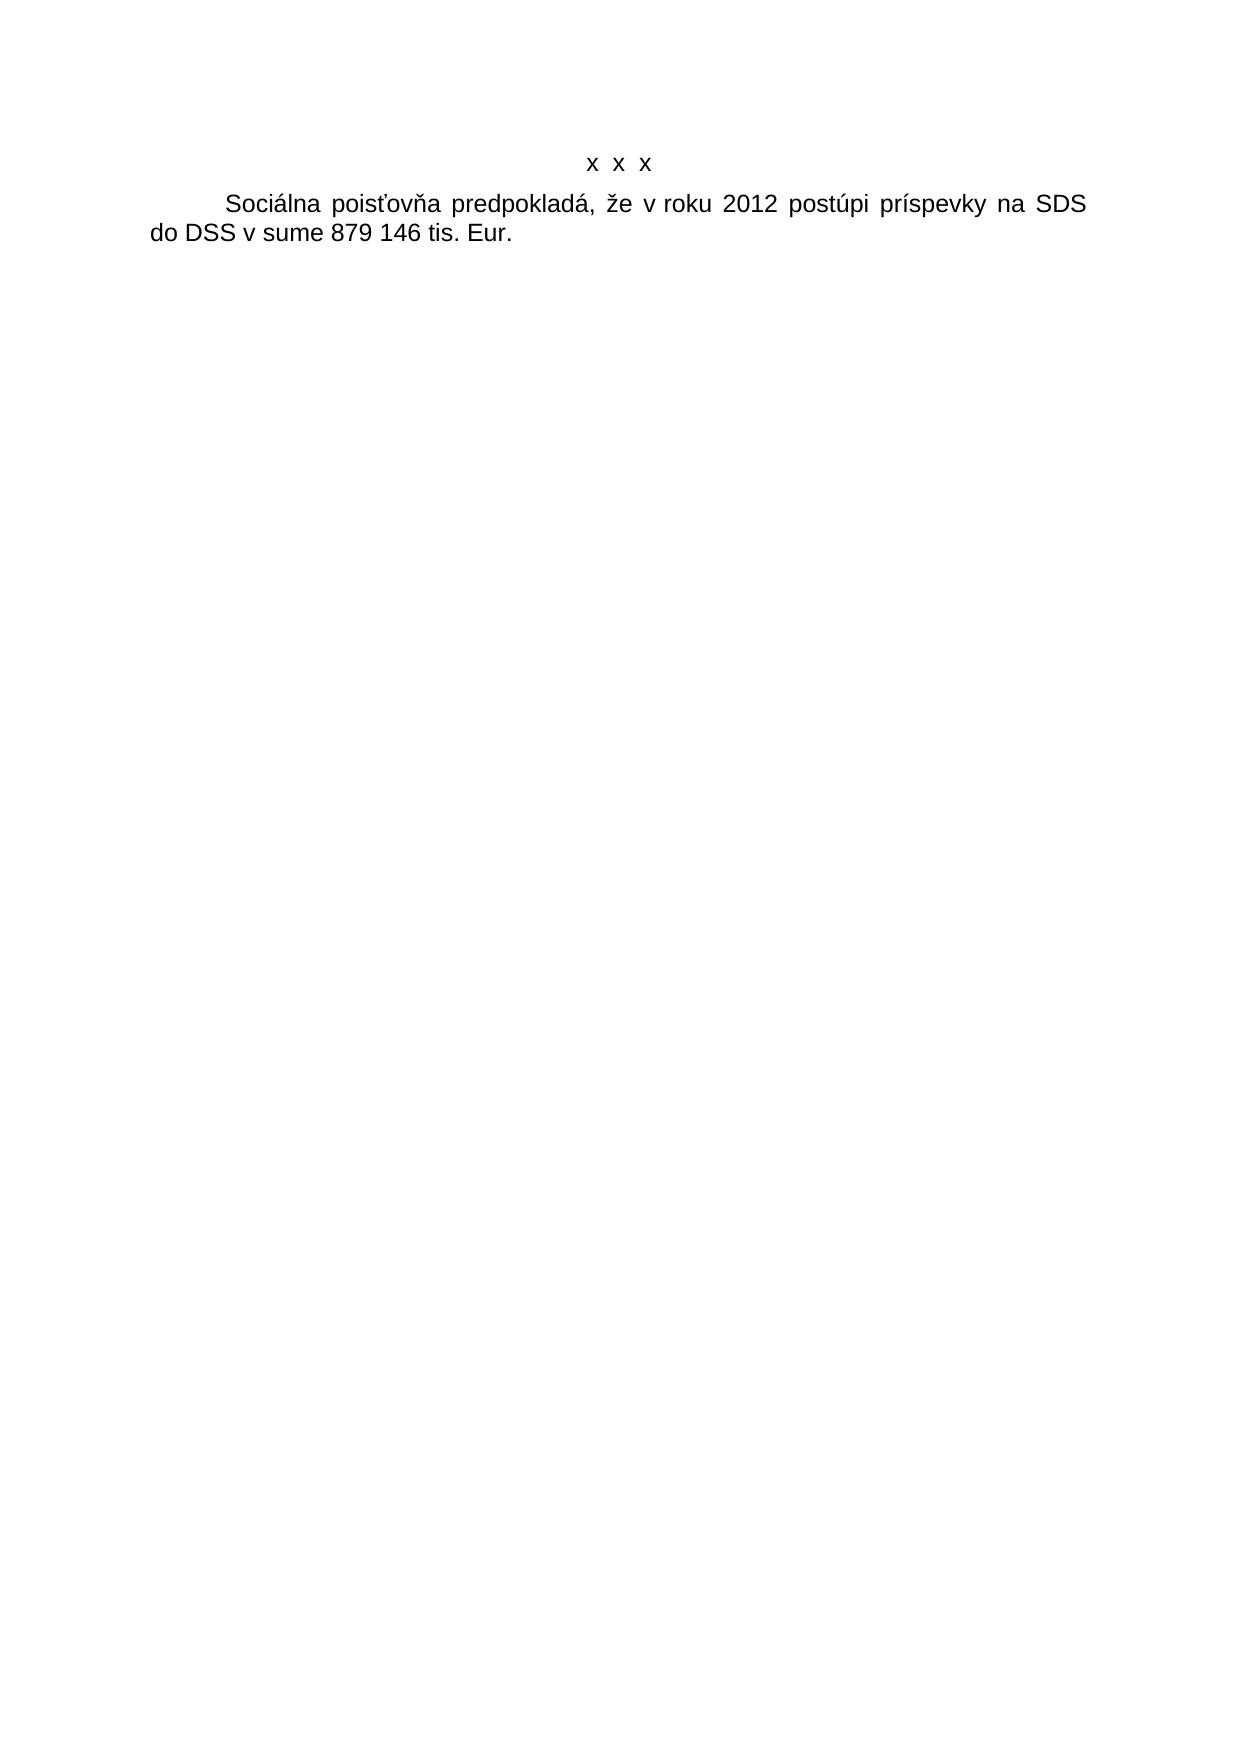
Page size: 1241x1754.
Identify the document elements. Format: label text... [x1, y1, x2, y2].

text x x x [150, 148, 1087, 176]
text Sociálna poisťovňa predpokladá, že v roku 2012 postúpi príspevky na SDS do DSS v sume 879 146 tis. Eur. [150, 189, 1087, 246]
